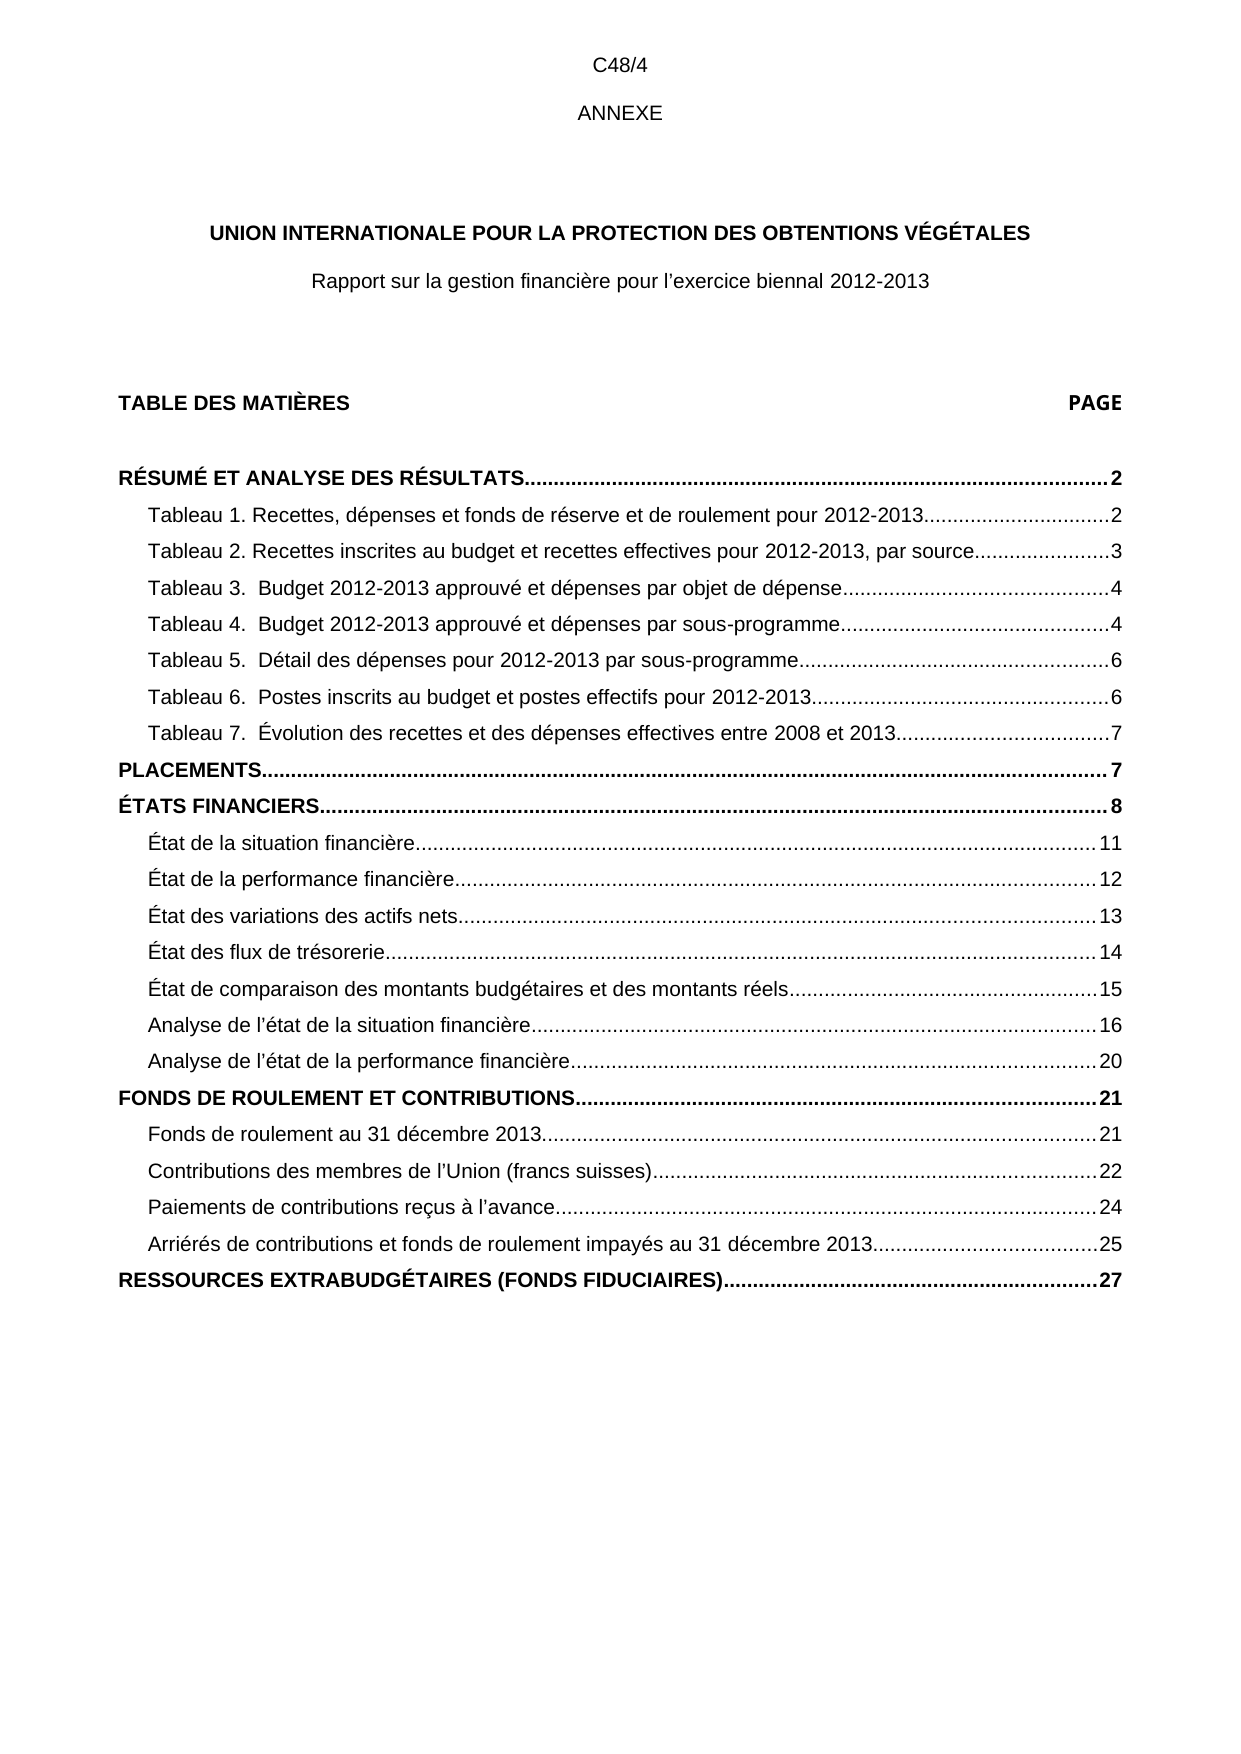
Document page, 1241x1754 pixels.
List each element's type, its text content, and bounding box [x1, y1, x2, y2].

text Tableau 3. Budget 2012-2013 approuvé et dépenses par objet de dépense 4 [148, 575, 1033, 599]
text Rapport sur la gestion financière pour l’exercice biennal 2012-2013 [118, 269, 1122, 293]
text Tableau 5. Détail des dépenses pour 2012-2013 par sous-programme 6 [148, 648, 1033, 672]
text Tableau 1. Recettes, dépenses et fonds de réserve et de roulement pour 2012-2013 2 [148, 502, 1033, 526]
text Tableau 4. Budget 2012-2013 approuvé et dépenses par sous-programme 4 [148, 612, 1033, 636]
text Fonds de roulement au 31 décembre 2013 21 [148, 1122, 1033, 1146]
text Tableau 7. Évolution des recettes et des dépenses effectives entre 2008 et 2013 7 [148, 721, 1033, 745]
text État des flux de trésorerie 14 [148, 940, 1033, 964]
text Tableau 6. Postes inscrits au budget et postes effectifs pour 2012-2013 6 [148, 685, 1033, 709]
text Ressources extrabudgétaires (fonds fiduciaires) 27 [118, 1268, 1092, 1292]
text UNION INTERNATIONALE POUR LA PROTECTION DES OBTENTIONS VÉGÉTALES [118, 221, 1122, 245]
text PLACEMENTS 7 [118, 758, 1092, 782]
text ÉTATS FINANCIERS 8 [118, 794, 1092, 818]
text Contributions des membres de l’Union (francs suisses) 22 [148, 1159, 1033, 1183]
text État de la performance financière 12 [148, 867, 1033, 891]
text État de la situation financière 11 [148, 831, 1033, 854]
text Arriérés de contributions et fonds de roulement impayés au 31 décembre 2013 25 [148, 1232, 1033, 1256]
text Analyse de l’état de la situation financière 16 [148, 1013, 1033, 1037]
text RÉSUMÉ ET AnalysE DEs RÉSULTATS 2 [118, 466, 1092, 490]
text État des variations des actifs nets 13 [148, 903, 1033, 927]
text Analyse de l’état de la performance financière 20 [148, 1049, 1033, 1073]
text Paiements de contributions reçus à l’avance 24 [148, 1195, 1033, 1219]
text TABLE DES MATIÈRES page [118, 388, 1122, 417]
text Tableau 2. Recettes inscrites au budget et recettes effectives pour 2012-2013, par source 3 [148, 539, 1033, 563]
text État de comparaison des montants budgétaires et des montants réels 15 [148, 976, 1033, 1000]
text FONDS DE ROULEMENT ET CONTRIBUTIONS 21 [118, 1086, 1092, 1110]
